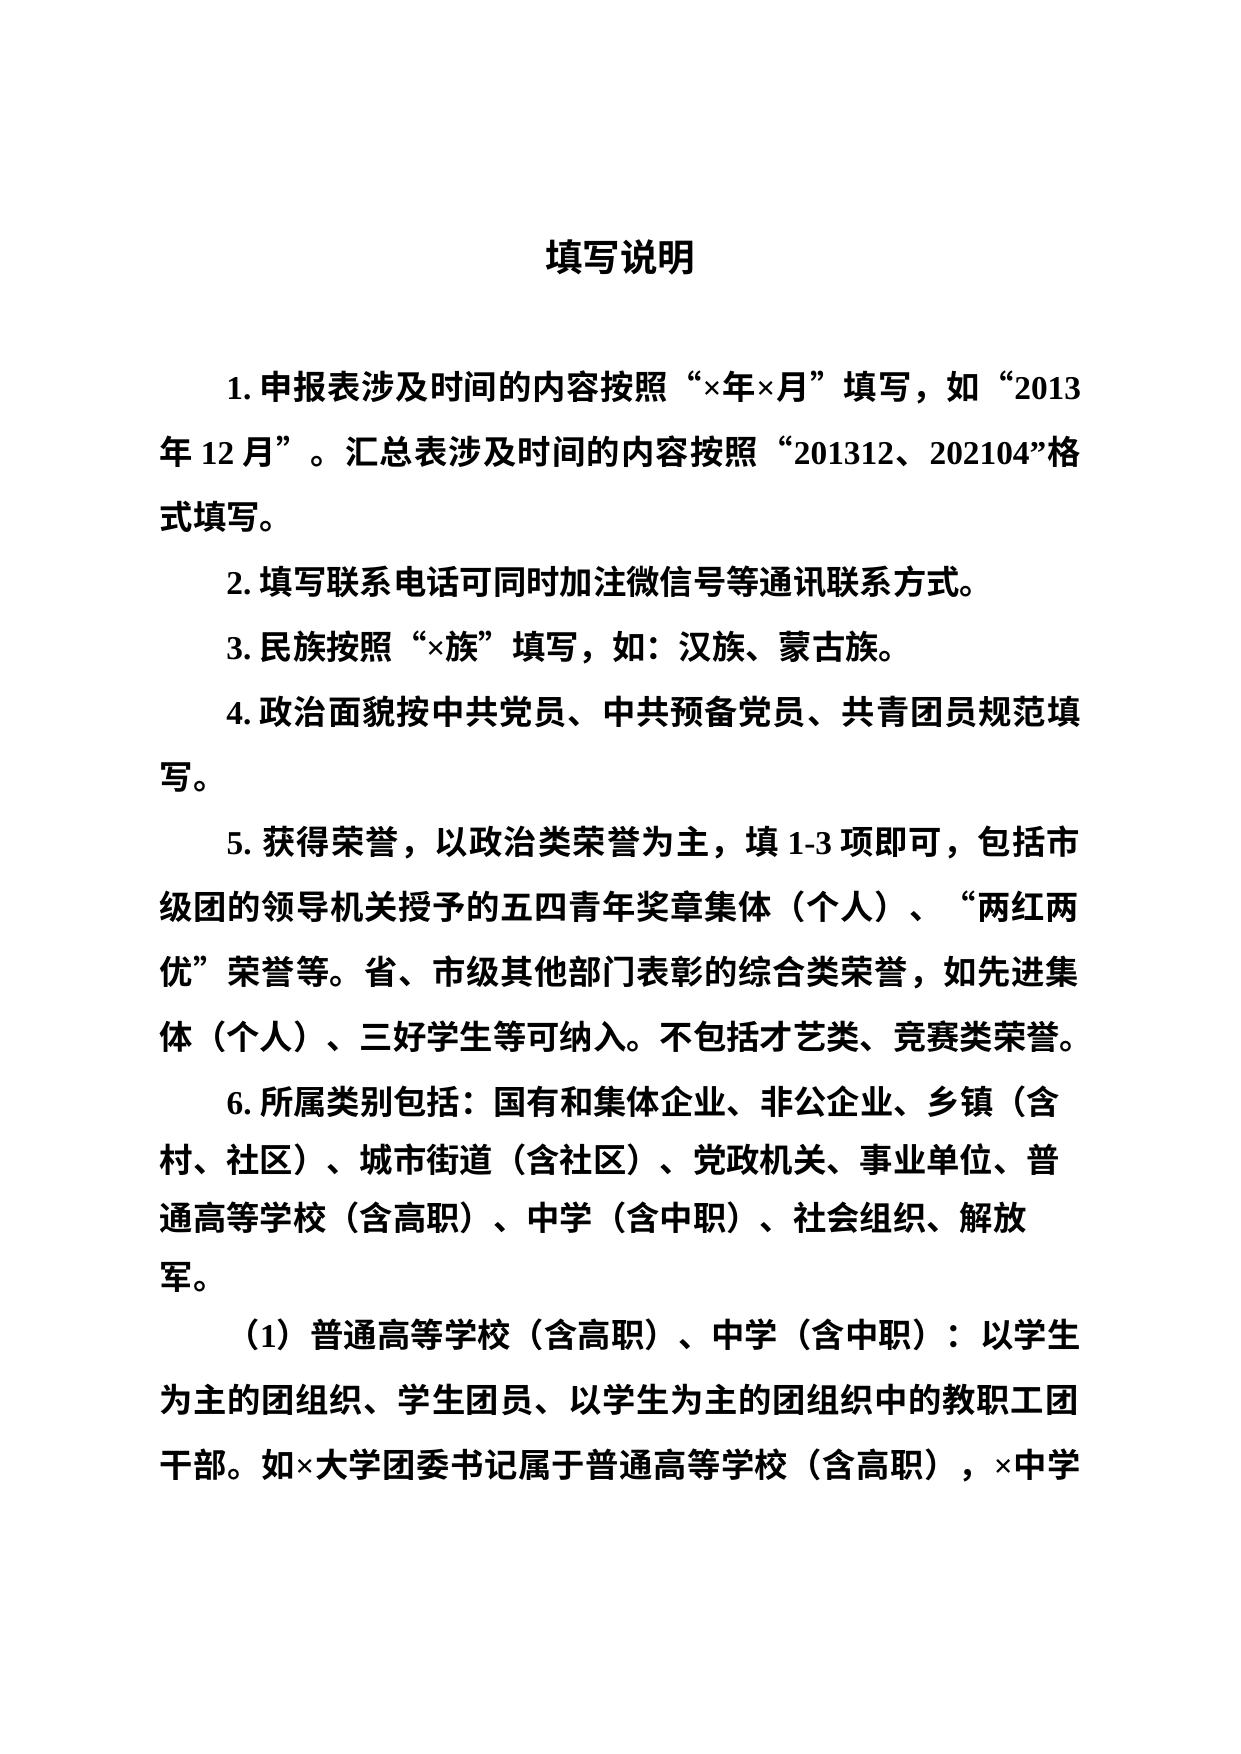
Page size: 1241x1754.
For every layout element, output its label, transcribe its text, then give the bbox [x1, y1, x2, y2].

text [159, 1301, 1081, 1496]
list 填写联系电话可同时加注微信号等通讯联系方式。 [159, 547, 1081, 612]
list 民族按照“×族”填写，如：汉族、蒙古族。 [159, 612, 1081, 677]
list 政治面貌按中共党员、中共预备党员、共青团员规范填写。 [159, 677, 1081, 807]
list 申报表涉及时间的内容按照“×年×月”填写，如“2013年12月”。汇总表涉及时间的内容按照“201312、202104”格式填写。 [159, 352, 1081, 547]
text 填写说明 [159, 222, 1081, 287]
text 6. 所属类别包括：国有和集体企业、非公企业、乡镇（含村、社区）、城市街道（含社区）、党政机关、事业单位、普通高等学校（含高职）、中学（含中职）、社会组织、解放军。 [159, 1067, 1081, 1301]
text 5. 获得荣誉，以政治类荣誉为主，填1-3项即可，包括市级团的领导机关授予的五四青年奖章集体（个人）、“两红两优”荣誉等。省、市级其他部门表彰的综合类荣誉，如先进集体（个人）、三好学生等可纳入。不包括才艺类、竞赛类荣誉。 [159, 807, 1081, 1067]
